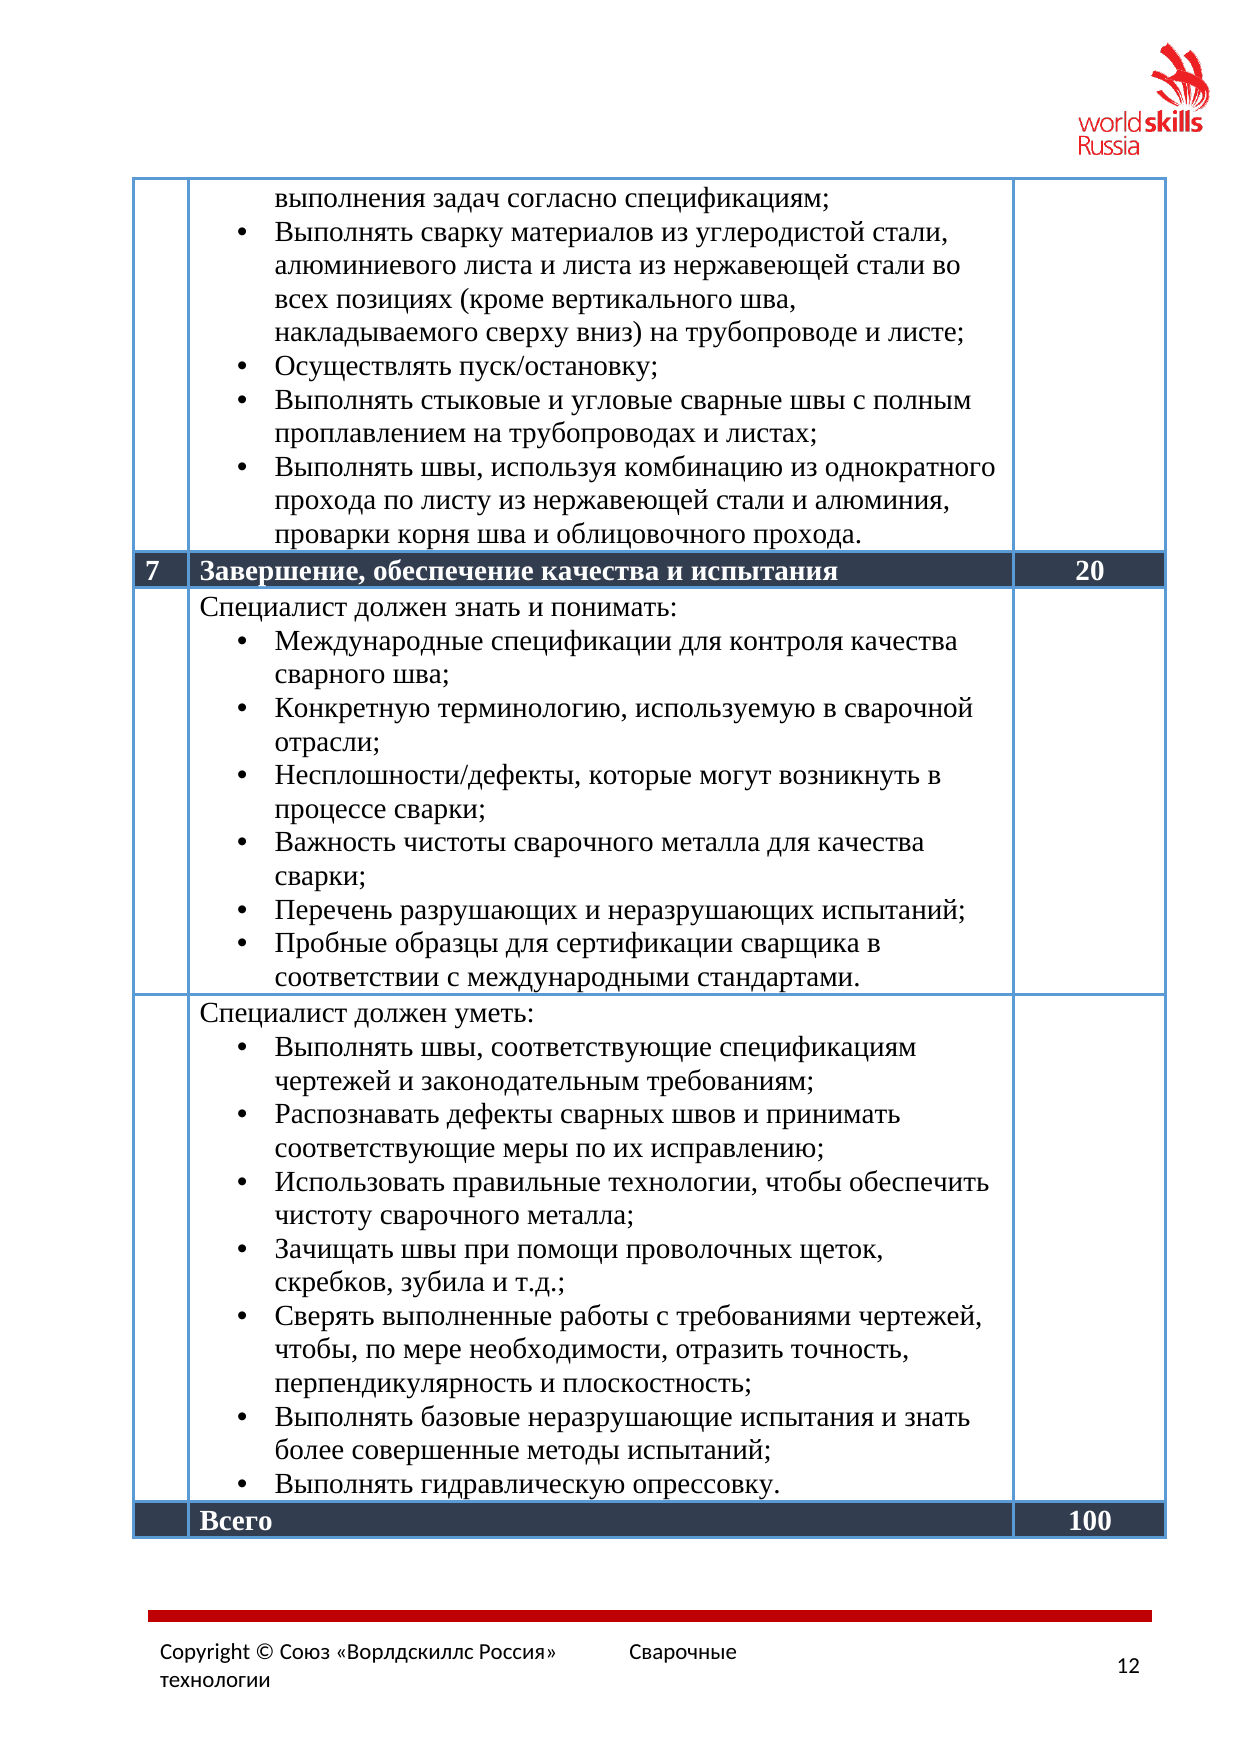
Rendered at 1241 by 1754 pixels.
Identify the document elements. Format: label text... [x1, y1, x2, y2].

table_cell [1015, 996, 1164, 1499]
table_cell [135, 180, 187, 549]
table_cell [1015, 589, 1164, 992]
table_cell Специалист должен уметь: Выполнять швы, соответствующие спецификациям чертежей и законодательным требованиям; Распознавать дефекты сварных швов и принимать соответствующие меры по их исправлению; Использовать правильные технологии, чтобы обеспечить чистоту сварочного металла; Зачищать швы при помощи проволочных щеток, скребков, зубила и т.д.; Сверять выполненные работы с требованиями чертежей, чтобы, по мере необходимости, отразить точность, перпендикулярность и плоскостность; Выполнять базовые неразрушающие испытания и знать более совершенные методы испытаний; Выполнять гидравлическую опрессовку. [190, 996, 1012, 1499]
table_cell [135, 996, 187, 1499]
table_cell 100 [1015, 1503, 1164, 1536]
table_cell [135, 589, 187, 992]
table_cell Специалист должен знать и понимать: Международные спецификации для контроля качества сварного шва; Конкретную терминологию, используемую в сварочной отрасли; Несплошности/дефекты, которые могут возникнуть в процессе сварки; Важность чистоты сварочного металла для качества сварки; Перечень разрушающих и неразрушающих испытаний; Пробные образцы для сертификации сварщика в соответствии с международными стандартами. [190, 589, 1012, 992]
table_cell 20 [1015, 553, 1164, 586]
table_cell [135, 1503, 187, 1536]
table_cell Всего [190, 1503, 1012, 1536]
table_cell [1015, 180, 1164, 549]
table_cell Завершение, обеспечение качества и испытания [190, 553, 1012, 586]
table_cell 7 [135, 553, 187, 586]
picture [1078, 42, 1235, 155]
